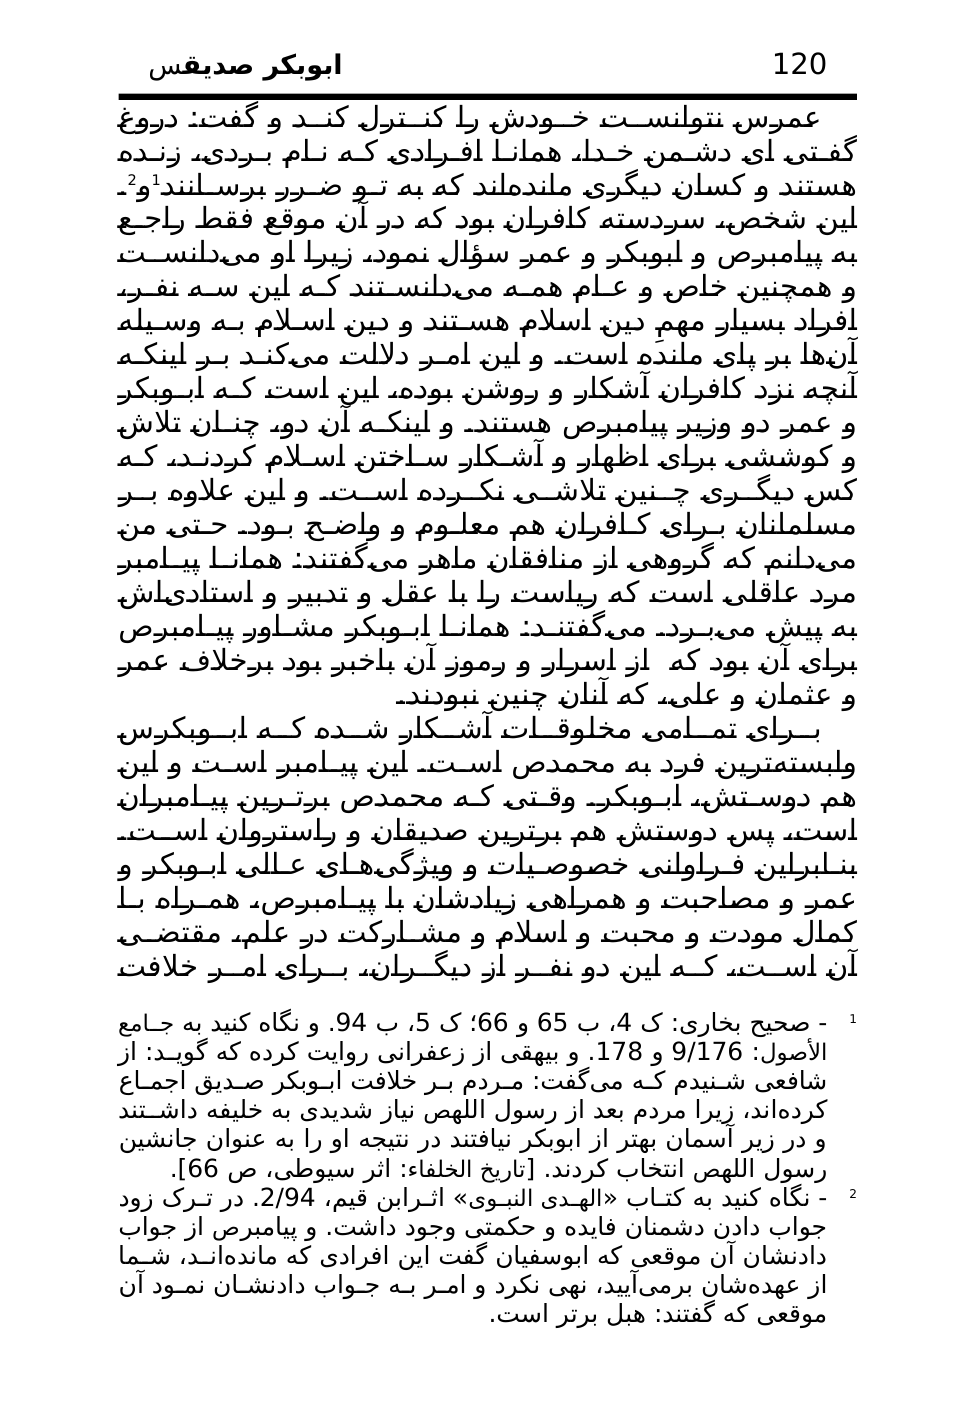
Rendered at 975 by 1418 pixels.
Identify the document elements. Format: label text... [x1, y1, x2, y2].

text برای تمامی مخلوقات آشکار شده که ابوبکرس وابسته‌ترین فرد به محمدص است. این پیامبر است و این هم دوستش، ابوبکر. وقتی که محمدص برترین پیامبران است، پس دوستش هم برترین صدیقان و راستروان است. بنابراین فراوانی خصوصیات و ویژگی‌های عالی ابوبکر و عمر و مصاحبت و همراهی زیادشان با پیامبرص، همراه با کمال مودت و محبت و اسلام و مشارکت در علم، مقتضی آن است، که این دو نفر از دیگران، برای امر خلافت شایسته‌تر و مستحق‌تر بوده‌اند. [118, 711, 857, 983]
text عمرس نتوانست خودش را کنترل کند و گفت: دروغ گفتی‌ ای دشمن خدا، همانا افرادی که نام بردی، زنده هستند و کسان دیگری مانده‌اند که به تو ضرر برسانندو. این شخص، سردسته کافران بود که در آن موقع فقط راجع به پیامبرص و ابوبکر و عمر سؤال نمود، زیرا او می‌دانست و همچنین خاص و عام همه می‌دانستند که این سه نفر، افراد بسیار مهمِ دین اسلام هستند و دین اسلام به وسیله آن‌ها بر پای مانده است. و این امر دلالت می‌کند بر اینکه آنچه نزد کافران آشکار و روشن بوده، این است که ابوبکر و عمر دو وزیر پیامبرص هستند. و اینکه آن دو، چنان تلاش و کوششی برای اظهار و آشکار ساختن اسلام کردند، که کس دیگری چنین تلاشی نکرده است. و این علاوه بر مسلمانان برای کافران هم معلوم و واضح بود. حتی من می‌دانم که گروهی از منافقان ماهر می‌گفتند: همانا پیامبر مرد عاقلی است که ریاست را با عقل و تدبیر و استادی‌اش به پیش می‌برد. می‌گفتند: همانا ابوبکر مشاور پیامبرص برای آن بود که از اسرار و رموز آن باخبر بود برخلاف عمر و عثمان و علی، که آنان چنین نبودند. [118, 100, 857, 711]
